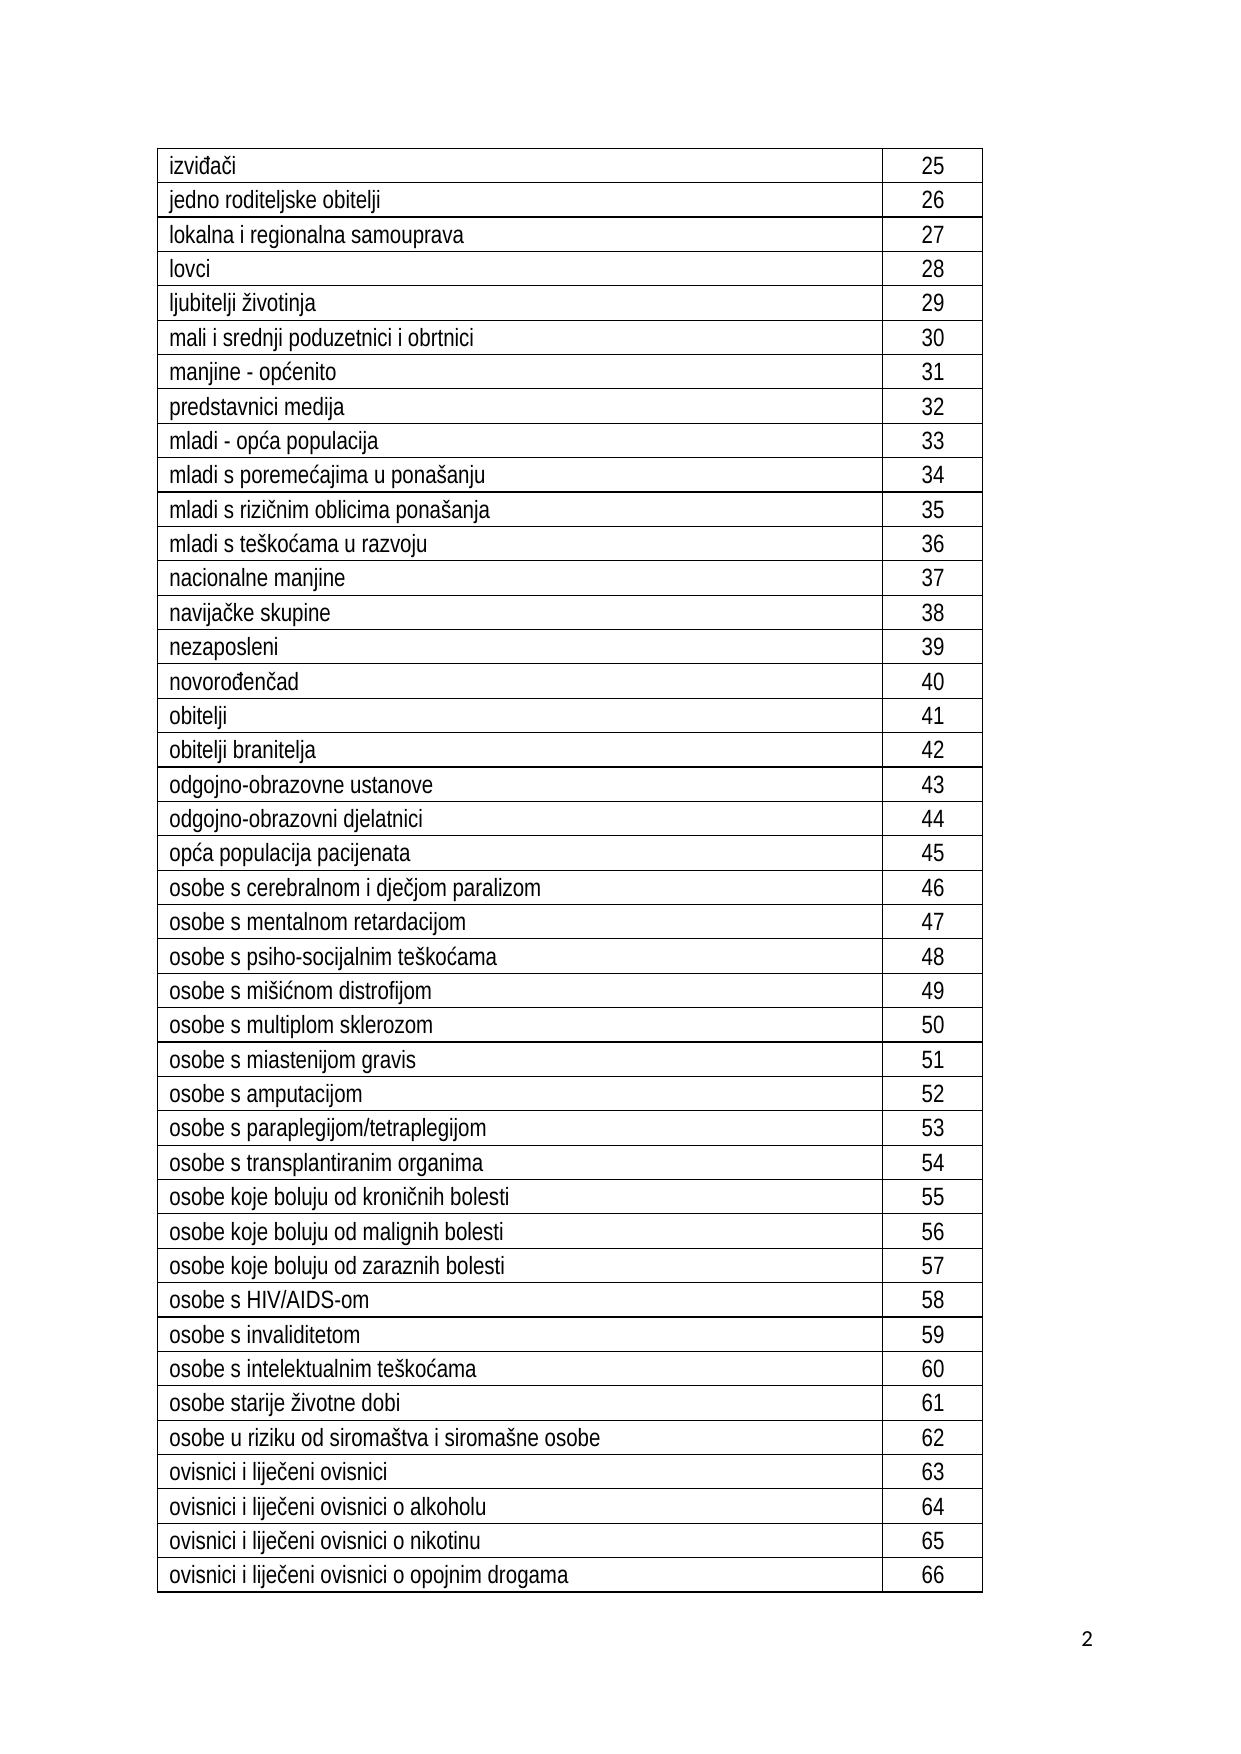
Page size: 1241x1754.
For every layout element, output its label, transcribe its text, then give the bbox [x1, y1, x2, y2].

table_cell osobe s miastenijom gravis [158, 1043, 882, 1076]
table_cell 35 [883, 493, 982, 526]
table_cell osobe s transplantiranim organima [158, 1146, 882, 1179]
table_cell ovisnici i liječeni ovisnici o nikotinu [158, 1524, 882, 1557]
table_cell 42 [883, 733, 982, 766]
table_cell 55 [883, 1180, 982, 1213]
table_cell 38 [883, 596, 982, 629]
table_cell 48 [883, 939, 982, 973]
table_cell 34 [883, 458, 982, 491]
table_cell odgojno-obrazovni djelatnici [158, 802, 882, 835]
table_cell osobe s psiho-socijalnim teškoćama [158, 939, 882, 973]
table_cell 32 [883, 389, 982, 423]
table_cell 26 [883, 183, 982, 216]
table_cell osobe s paraplegijom/tetraplegijom [158, 1111, 882, 1144]
table_cell novorođenčad [158, 664, 882, 698]
table_cell 57 [883, 1249, 982, 1282]
table_cell 64 [883, 1489, 982, 1523]
table_cell ljubitelji životinja [158, 286, 882, 319]
table_cell osobe s multiplom sklerozom [158, 1008, 882, 1041]
table_cell 33 [883, 424, 982, 457]
table_cell 36 [883, 527, 982, 560]
table_cell mladi - opća populacija [158, 424, 882, 457]
table_cell predstavnici medija [158, 389, 882, 423]
table_cell 30 [883, 321, 982, 354]
table_cell mladi s rizičnim oblicima ponašanja [158, 493, 882, 526]
table_cell 63 [883, 1455, 982, 1488]
table_cell odgojno-obrazovne ustanove [158, 768, 882, 801]
table_cell osobe s mentalnom retardacijom [158, 905, 882, 938]
table_cell obitelji [158, 699, 882, 732]
table_cell 66 [883, 1558, 982, 1591]
table_cell osobe s invaliditetom [158, 1318, 882, 1351]
table_cell jedno roditeljske obitelji [158, 183, 882, 216]
table_cell 53 [883, 1111, 982, 1144]
table_cell 45 [883, 836, 982, 869]
table_cell lokalna i regionalna samouprava [158, 218, 882, 251]
table_cell osobe s cerebralnom i dječjom paralizom [158, 871, 882, 904]
table_cell 43 [883, 768, 982, 801]
table_cell 37 [883, 561, 982, 594]
table_cell 40 [883, 664, 982, 698]
table_cell 31 [883, 355, 982, 388]
table_cell nacionalne manjine [158, 561, 882, 594]
table_cell 54 [883, 1146, 982, 1179]
table_cell ovisnici i liječeni ovisnici o opojnim drogama [158, 1558, 882, 1591]
table_cell 41 [883, 699, 982, 732]
table_cell mladi s poremećajima u ponašanju [158, 458, 882, 491]
table_cell osobe s mišićnom distrofijom [158, 974, 882, 1007]
table_cell 25 [883, 149, 982, 182]
table_cell ovisnici i liječeni ovisnici [158, 1455, 882, 1488]
table_cell osobe koje boluju od malignih bolesti [158, 1214, 882, 1248]
table_cell osobe starije životne dobi [158, 1386, 882, 1419]
table_cell osobe koje boluju od kroničnih bolesti [158, 1180, 882, 1213]
table_cell osobe s intelektualnim teškoćama [158, 1352, 882, 1385]
table_cell 52 [883, 1077, 982, 1110]
table_cell osobe u riziku od siromaštva i siromašne osobe [158, 1421, 882, 1454]
table_cell opća populacija pacijenata [158, 836, 882, 869]
table_cell obitelji branitelja [158, 733, 882, 766]
table_cell ovisnici i liječeni ovisnici o alkoholu [158, 1489, 882, 1523]
table_cell 51 [883, 1043, 982, 1076]
table_cell 60 [883, 1352, 982, 1385]
table_cell 58 [883, 1283, 982, 1316]
table_cell 61 [883, 1386, 982, 1419]
table_cell nezaposleni [158, 630, 882, 663]
table_cell mali i srednji poduzetnici i obrtnici [158, 321, 882, 354]
table_cell 62 [883, 1421, 982, 1454]
table_cell 44 [883, 802, 982, 835]
table_cell 39 [883, 630, 982, 663]
table_cell osobe s HIV/AIDS-om [158, 1283, 882, 1316]
table_cell 50 [883, 1008, 982, 1041]
table_cell 56 [883, 1214, 982, 1248]
table_cell 29 [883, 286, 982, 319]
table_cell 59 [883, 1318, 982, 1351]
table_cell osobe koje boluju od zaraznih bolesti [158, 1249, 882, 1282]
table_cell 49 [883, 974, 982, 1007]
table_cell 27 [883, 218, 982, 251]
table_cell mladi s teškoćama u razvoju [158, 527, 882, 560]
table_cell 46 [883, 871, 982, 904]
table_cell lovci [158, 252, 882, 285]
table_cell 28 [883, 252, 982, 285]
table_cell manjine - općenito [158, 355, 882, 388]
table_cell 65 [883, 1524, 982, 1557]
table_cell 47 [883, 905, 982, 938]
table_cell osobe s amputacijom [158, 1077, 882, 1110]
table_cell navijačke skupine [158, 596, 882, 629]
table_cell izviđači [158, 149, 882, 182]
